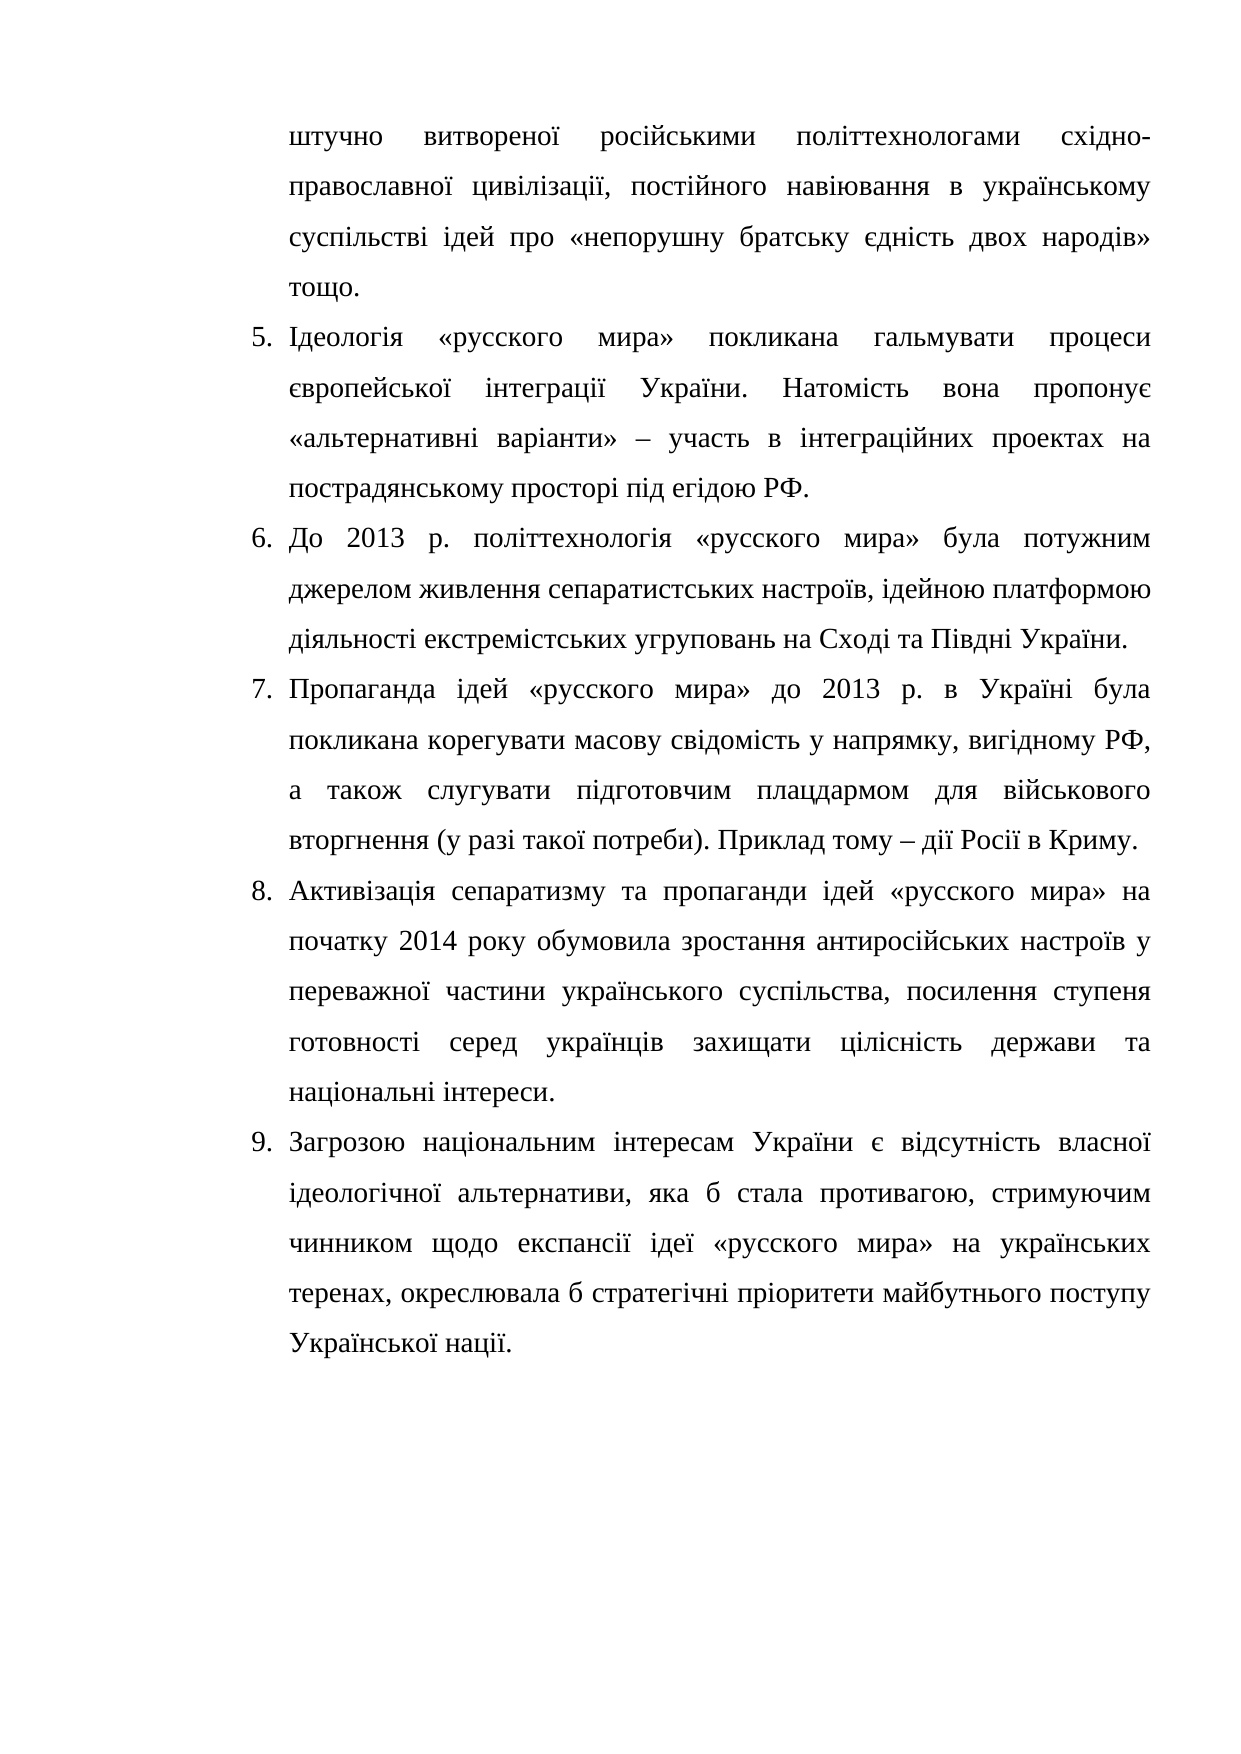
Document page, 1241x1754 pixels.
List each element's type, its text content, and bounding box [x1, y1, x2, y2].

list Ідеологія «русского мира» покликана гальмувати процеси європейської інтеграції України. Натомість вона пропонує «альтернативні варіанти» – участь в інтеграційних проектах на пострадянському просторі під егідою РФ. [251, 319, 1152, 504]
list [251, 118, 1152, 303]
list Активізація сепаратизму та пропаганди ідей «русского мира» на початку 2014 року обумовила зростання антиросійських настроїв у переважної частини українського суспільства, посилення ступеня готовності серед українців захищати цілісність держави та національні інтереси. [251, 873, 1152, 1108]
list Пропаганда ідей «русского мира» до 2013 р. в Україні була покликана корегувати масову свідомість у напрямку, вигідному РФ, а також слугувати підготовчим плацдармом для військового вторгнення (у разі такої потреби). Приклад тому – дії Росії в Криму. [251, 672, 1152, 856]
list До 2013 р. політтехнологія «русского мира» була потужним джерелом живлення сепаратистських настроїв, ідейною платформою діяльності екстремістських угруповань на Сході та Півдні України. [251, 521, 1152, 655]
list Загрозою національним інтересам України є відсутність власної ідеологічної альтернативи, яка б стала противагою, стримуючим чинником щодо експансії ідеї «русского мира» на українських теренах, окреслювала б стратегічні пріоритети майбутнього поступу Української нації. [251, 1124, 1152, 1359]
